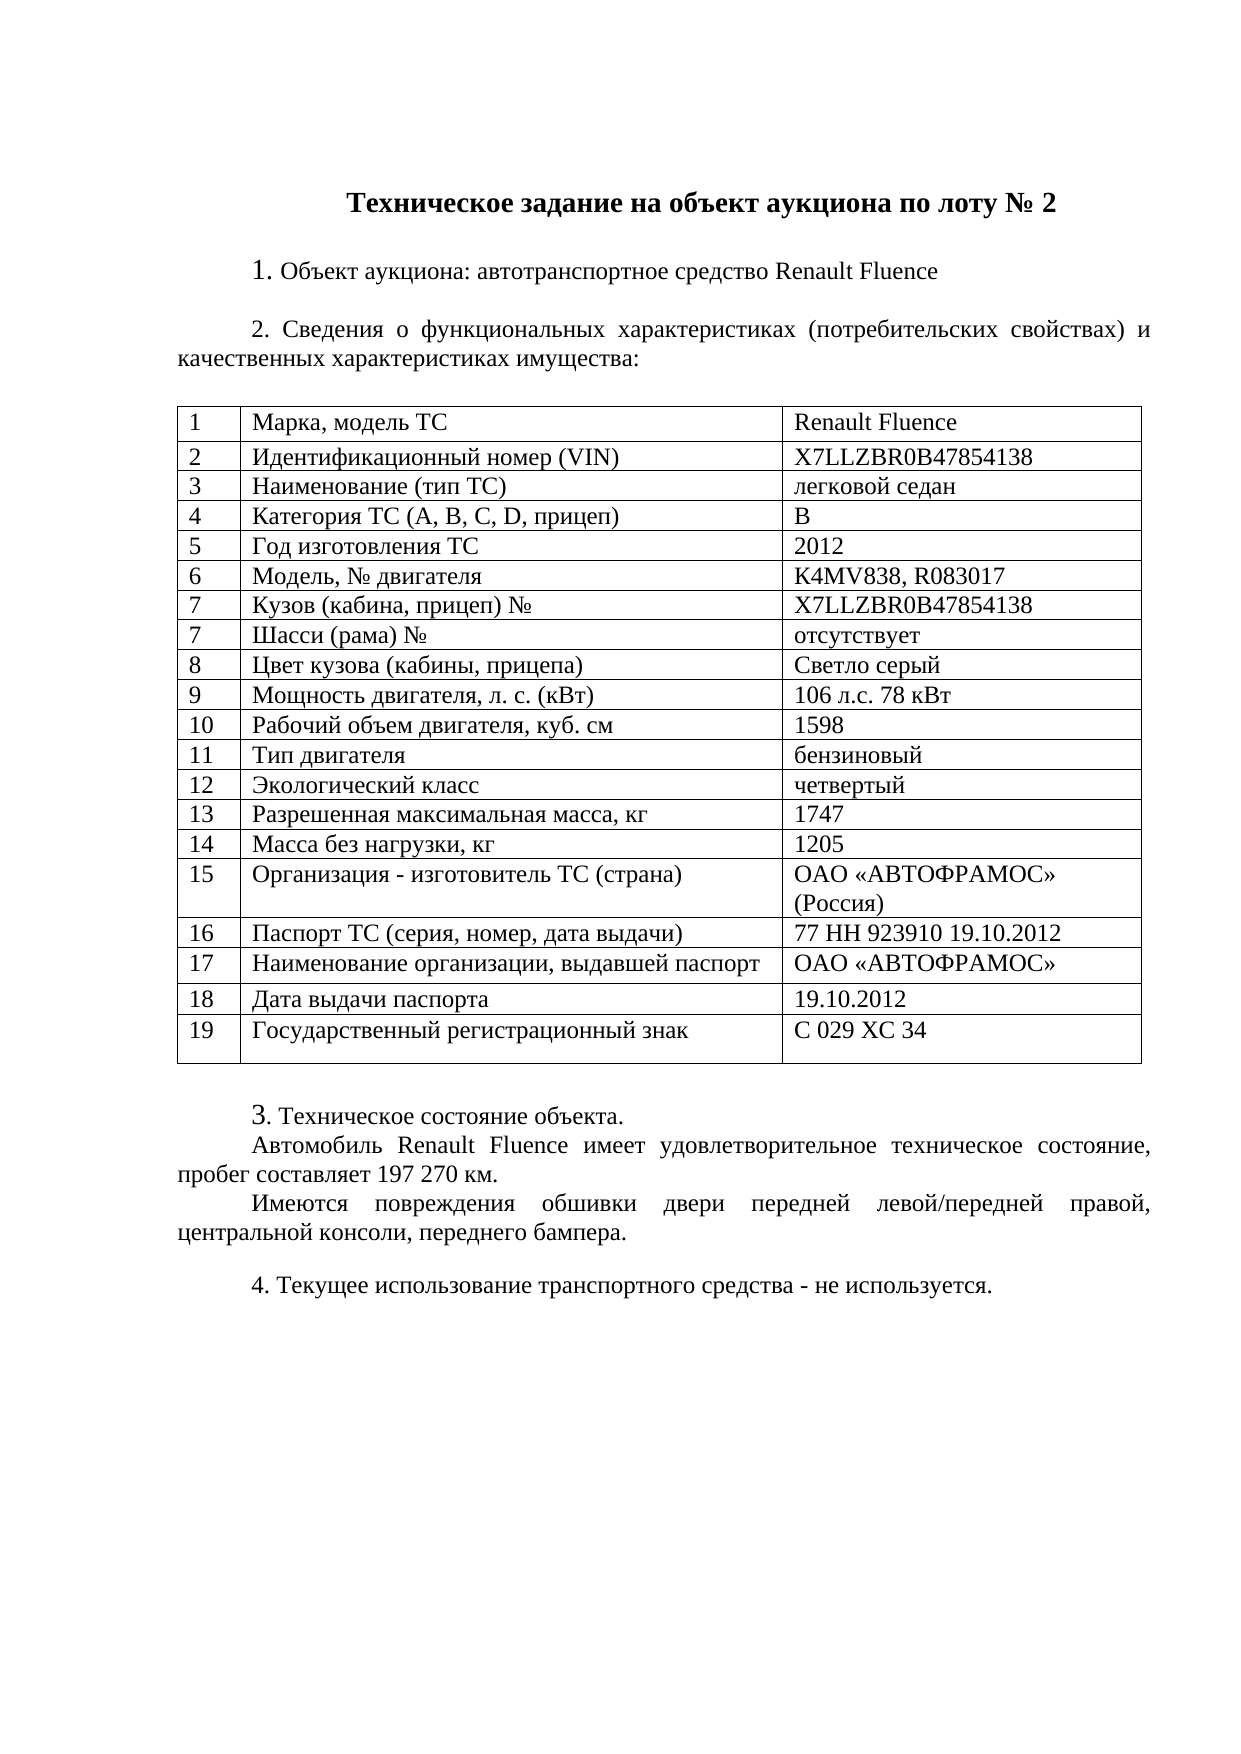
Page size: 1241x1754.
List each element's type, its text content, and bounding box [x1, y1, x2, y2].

table_cell 4 [178, 501, 240, 530]
table_cell Наименование (тип ТС) [241, 471, 782, 500]
table_cell Мощность двигателя, л. с. (кВт) [241, 680, 782, 709]
table_cell 3 [178, 471, 240, 500]
table_cell 7 [178, 620, 240, 649]
table_cell Государственный регистрационный знак [241, 1015, 782, 1062]
table_cell отсутствует [783, 620, 1141, 649]
table_cell Модель, № двигателя [241, 561, 782, 589]
table_cell 11 [178, 740, 240, 769]
table_cell 14 [178, 830, 240, 858]
table_cell 8 [178, 650, 240, 679]
table_cell Год изготовления ТС [241, 531, 782, 560]
text Техническое задание на объект аукциона по лоту № 2 [177, 185, 1152, 219]
table_cell Идентификационный номер (VIN) [241, 442, 782, 470]
table_cell 19 [178, 1015, 240, 1062]
table_cell 16 [178, 918, 240, 947]
table_cell 13 [178, 800, 240, 828]
table_cell Х7LLZBR0B47854138 [783, 591, 1141, 619]
table_cell Рабочий объем двигателя, куб. см [241, 710, 782, 739]
table_cell 1598 [783, 710, 1141, 739]
table_cell 10 [178, 710, 240, 739]
table_cell Светло серый [783, 650, 1141, 679]
table_cell Разрешенная максимальная масса, кг [241, 800, 782, 828]
table_cell ОАО «АВТОФРАМОС» (Россия) [783, 859, 1141, 917]
table_cell 19.10.2012 [783, 984, 1141, 1014]
table_cell 15 [178, 859, 240, 917]
table_cell Цвет кузова (кабины, прицепа) [241, 650, 782, 679]
table_cell Тип двигателя [241, 740, 782, 769]
table_cell 18 [178, 984, 240, 1014]
table_cell 106 л.с. 78 кВт [783, 680, 1141, 709]
table_header Renault Fluence [783, 407, 1141, 441]
text 1. Объект аукциона: автотранспортное средство Renault Fluence [177, 252, 1152, 286]
table_cell Дата выдачи паспорта [241, 984, 782, 1014]
table_cell Х7LLZBR0B47854138 [783, 442, 1141, 470]
table_cell ОАО «АВТОФРАМОС» [783, 948, 1141, 983]
table_cell 77 НН 923910 19.10.2012 [783, 918, 1141, 947]
table_cell Категория ТС (A, B, C, D, прицеп) [241, 501, 782, 530]
text 4. Текущее использование транспортного средства - не используется. [177, 1271, 1152, 1299]
table_cell четвертый [783, 770, 1141, 798]
table_cell Масса без нагрузки, кг [241, 830, 782, 858]
text Имеются повреждения обшивки двери передней левой/передней правой, центральной консоли, переднего бампера. [177, 1188, 1152, 1246]
table_cell Организация - изготовитель ТС (страна) [241, 859, 782, 917]
text 3. Техническое состояние объекта. [177, 1097, 1152, 1131]
table_cell 2012 [783, 531, 1141, 560]
table_header Марка, модель ТС [241, 407, 782, 441]
table_cell С 029 ХС 34 [783, 1015, 1141, 1062]
table_cell 17 [178, 948, 240, 983]
table_cell 6 [178, 561, 240, 589]
table_cell 12 [178, 770, 240, 798]
table_cell Шасси (рама) № [241, 620, 782, 649]
table_cell К4MV838, R083017 [783, 561, 1141, 589]
table_cell бензиновый [783, 740, 1141, 769]
table_cell 7 [178, 591, 240, 619]
table_cell 1747 [783, 800, 1141, 828]
table_cell 9 [178, 680, 240, 709]
table_cell легковой седан [783, 471, 1141, 500]
table_cell Наименование организации, выдавшей паспорт [241, 948, 782, 983]
table_cell Кузов (кабина, прицеп) № [241, 591, 782, 619]
table_cell В [783, 501, 1141, 530]
table_cell 5 [178, 531, 240, 560]
table_header 1 [178, 407, 240, 441]
text Автомобиль Renault Fluence имеет удовлетворительное техническое состояние, пробег составляет 197 270 км. [177, 1131, 1152, 1188]
table_cell Экологический класс [241, 770, 782, 798]
table_cell 2 [178, 442, 240, 470]
table_cell 1205 [783, 830, 1141, 858]
text 2. Сведения о функциональных характеристиках (потребительских свойствах) и качественных характеристиках имущества: [177, 314, 1152, 372]
table_cell Паспорт ТС (серия, номер, дата выдачи) [241, 918, 782, 947]
